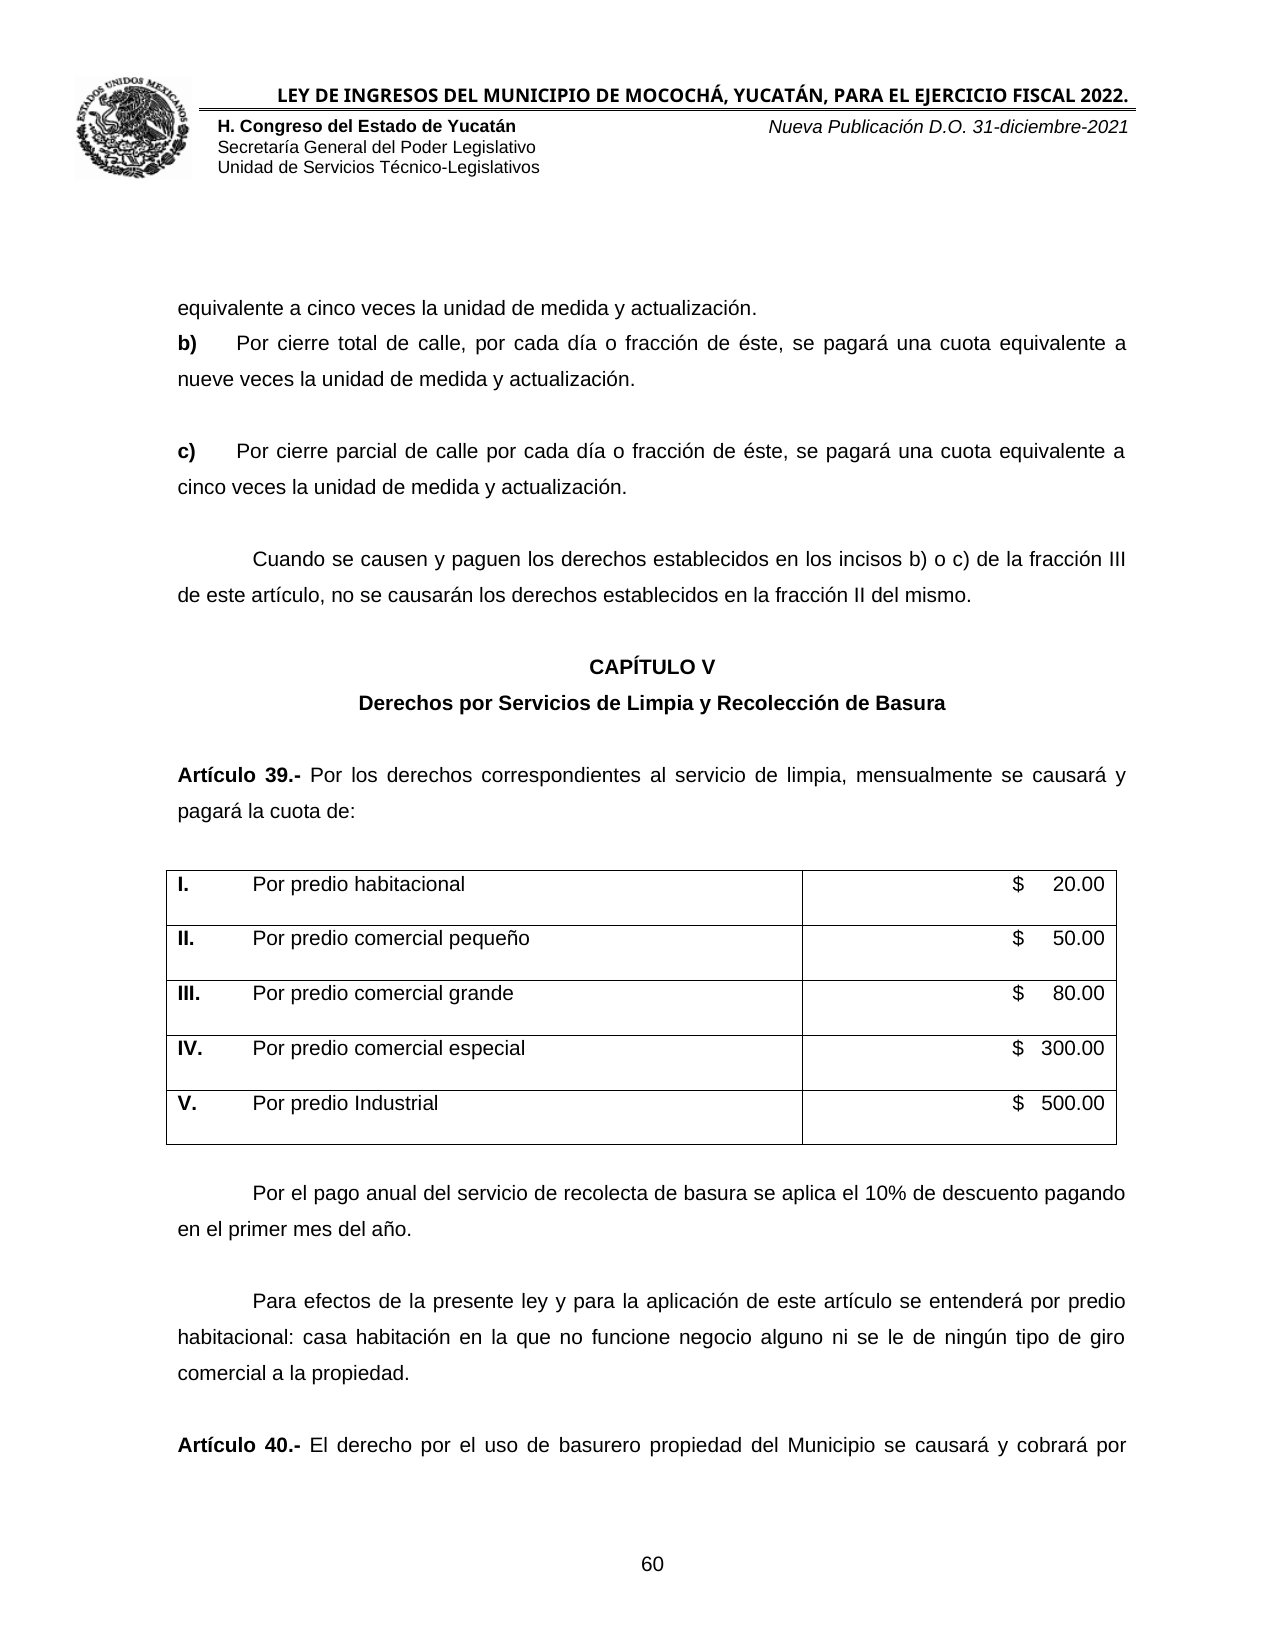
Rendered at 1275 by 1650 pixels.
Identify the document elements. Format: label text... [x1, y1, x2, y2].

table_cell Por predio comercial pequeño [167, 926, 802, 980]
list Por cierre parcial de calle por cada día o fracción de éste, se pagará una cuota equivalente a cinco veces la unidad de medida y actualización. [177, 439, 1127, 499]
table_cell Por predio Industrial [167, 1091, 802, 1144]
text Para efectos de la presente ley y para la aplicación de este artículo se entenderá por predio habitacional: casa habitación en la que no funcione negocio alguno ni se le de ningún tipo de giro comercial a la propiedad. [177, 1289, 1127, 1385]
table_cell $ 500.00 [803, 1091, 1116, 1144]
text Artículo 39.- Por los derechos correspondientes al servicio de limpia, mensualmente se causará y pagará la cuota de: [177, 762, 1127, 822]
table_header Por predio habitacional [167, 871, 802, 925]
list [177, 295, 1127, 319]
text CAPÍTULO V [177, 655, 1127, 679]
table_header $ 20.00 [803, 871, 1116, 925]
table_cell Por predio comercial grande [167, 981, 802, 1035]
table_cell $ 80.00 [803, 981, 1116, 1035]
list Por cierre total de calle, por cada día o fracción de éste, se pagará una cuota equivalente a nueve veces la unidad de medida y actualización. [177, 331, 1127, 391]
table_cell Por predio comercial especial [167, 1036, 802, 1089]
text Derechos por Servicios de Limpia y Recolección de Basura [177, 691, 1127, 714]
text Cuando se causen y paguen los derechos establecidos en los incisos b) o c) de la fracción III de este artículo, no se causarán los derechos establecidos en la fracción II del mismo. [177, 547, 1127, 607]
table_cell $ 300.00 [803, 1036, 1116, 1089]
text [177, 1433, 1127, 1457]
text Por el pago anual del servicio de recolecta de basura se aplica el 10% de descuento pagando en el primer mes del año. [177, 1181, 1127, 1241]
table_cell $ 50.00 [803, 926, 1116, 980]
